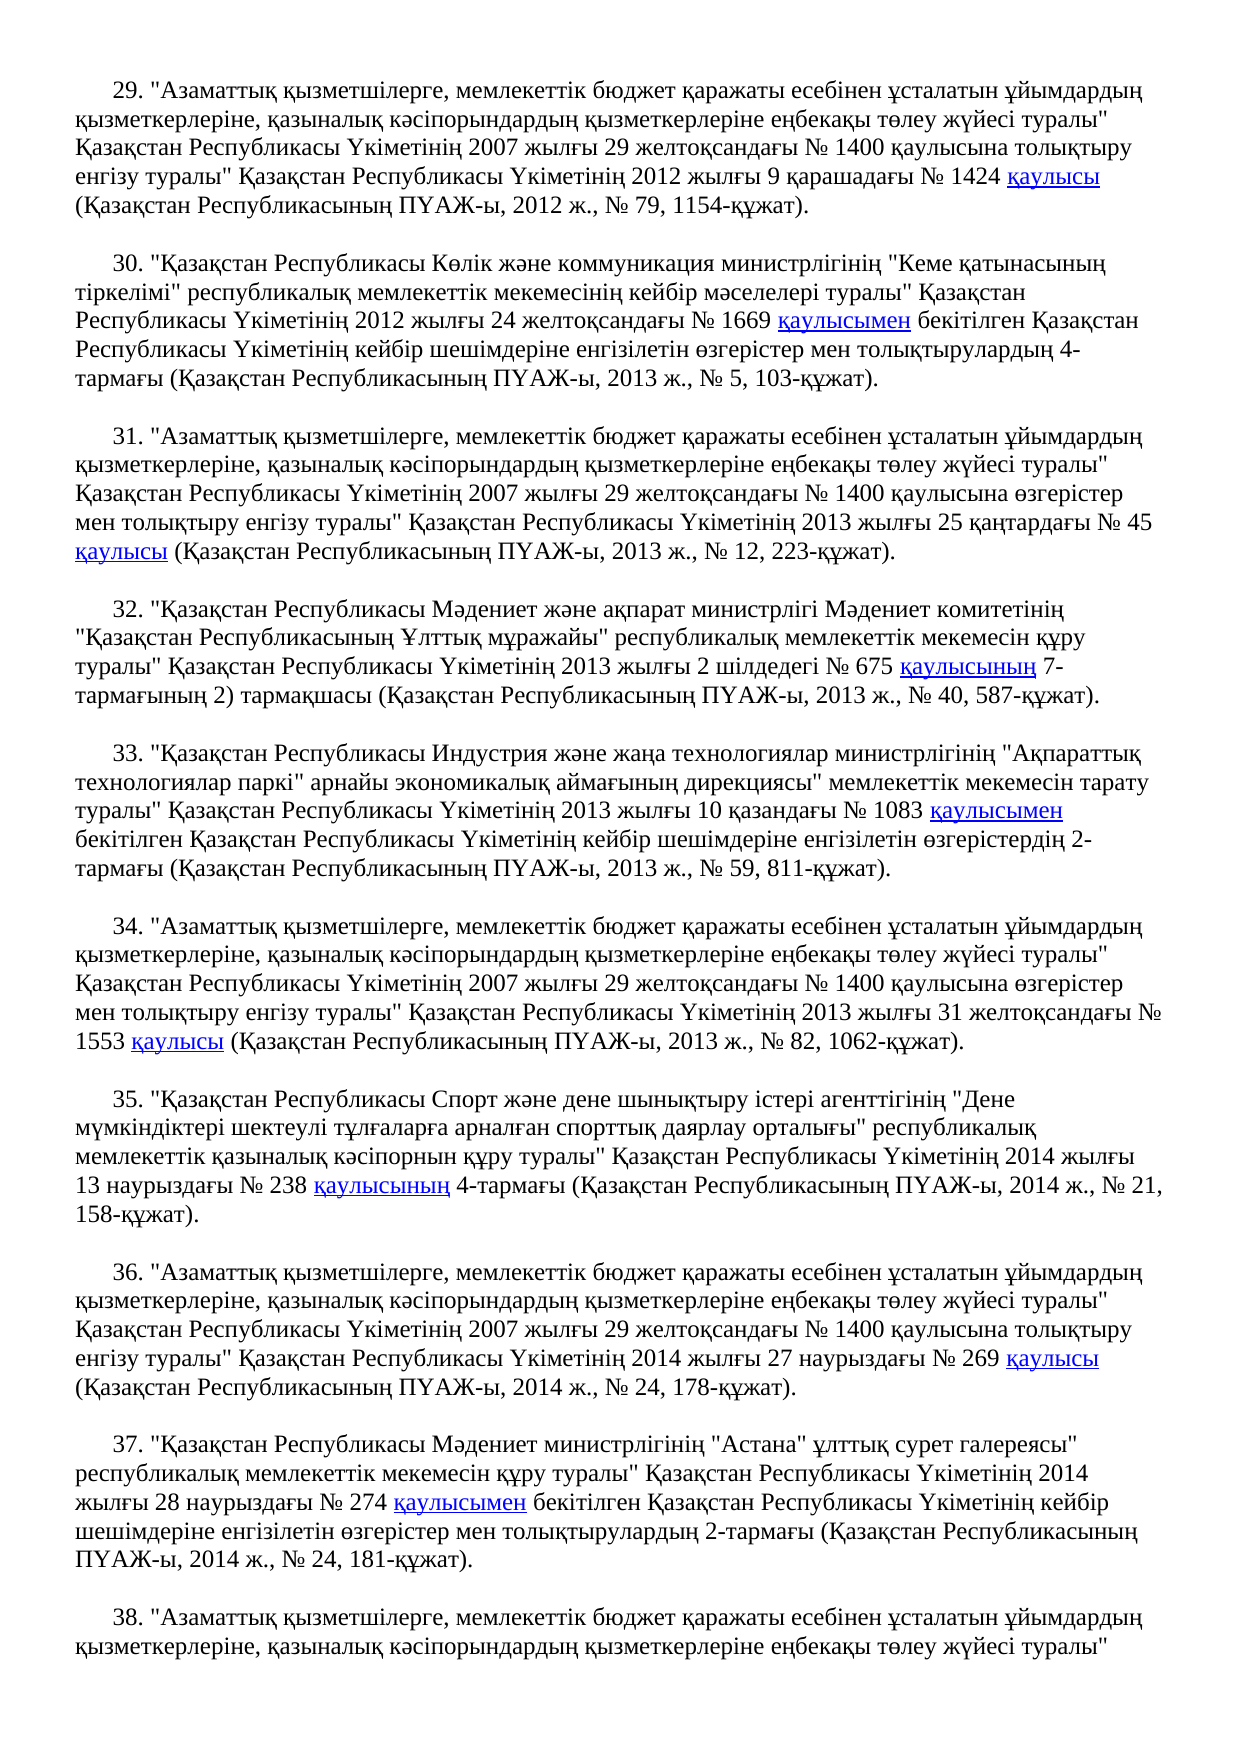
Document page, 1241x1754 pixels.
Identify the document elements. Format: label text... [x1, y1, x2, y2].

text 30. "Қазақстан Республикасы Көлік және коммуникация министрлігінің "Кеме қатынасының тіркелімі" республикалық мемлекеттік мекемесінің кейбір мәселелері туралы" Қазақстан Республикасы Үкіметінің 2012 жылғы 24 желтоқсандағы № 1669 қаулысымен бекітілген Қазақстан Республикасы Үкіметінің кейбір шешімдеріне енгізілетін өзгерістер мен толықтырулардың 4-тармағы (Қазақстан Республикасының ПҮАЖ-ы, 2013 ж., № 5, 103-құжат). [75, 248, 1165, 392]
text 33. "Қазақстан Республикасы Индустрия және жаңа технологиялар министрлігінің "Ақпараттық технологиялар паркі" арнайы экономикалық аймағының дирекциясы" мемлекеттік мекемесін тарату туралы" Қазақстан Республикасы Үкіметінің 2013 жылғы 10 қазандағы № 1083 қаулысымен бекітілген Қазақстан Республикасы Үкіметінің кейбір шешімдеріне енгізілетін өзгерістердің 2-тармағы (Қазақстан Республикасының ПҮАЖ-ы, 2013 ж., № 59, 811-құжат). [75, 738, 1165, 882]
text 29. "Азаматтық қызметшілерге, мемлекеттік бюджет қаражаты есебінен ұсталатын ұйымдардың қызметкерлеріне, қазыналық кәсіпорындардың қызметкерлеріне еңбекақы төлеу жүйесі туралы" Қазақстан Республикасы Үкіметінің 2007 жылғы 29 желтоқсандағы № 1400 қаулысына толықтыру енгізу туралы" Қазақстан Республикасы Үкіметінің 2012 жылғы 9 қарашадағы № 1424 қаулысы (Қазақстан Республикасының ПҮАЖ-ы, 2012 ж., № 79, 1154-құжат). [75, 75, 1165, 219]
text 36. "Азаматтық қызметшілерге, мемлекеттік бюджет қаражаты есебінен ұсталатын ұйымдардың қызметкерлеріне, қазыналық кәсіпорындардың қызметкерлеріне еңбекақы төлеу жүйесі туралы" Қазақстан Республикасы Үкіметінің 2007 жылғы 29 желтоқсандағы № 1400 қаулысына толықтыру енгізу туралы" Қазақстан Республикасы Үкіметінің 2014 жылғы 27 наурыздағы № 269 қаулысы (Қазақстан Республикасының ПҮАЖ-ы, 2014 ж., № 24, 178-құжат). [75, 1257, 1165, 1400]
text 32. "Қазақстан Республикасы Мәдениет және ақпарат министрлігі Мәдениет комитетінің "Қазақстан Республикасының Ұлттық мұражайы" республикалық мемлекеттік мекемесін құру туралы" Қазақстан Республикасы Үкіметінің 2013 жылғы 2 шілдедегі № 675 қаулысының 7-тармағының 2) тармақшасы (Қазақстан Республикасының ПҮАЖ-ы, 2013 ж., № 40, 587-құжат). [75, 594, 1165, 709]
text 37. "Қазақстан Республикасы Мәдениет министрлігінің "Астана" ұлттық сурет галереясы" республикалық мемлекеттік мекемесін құру туралы" Қазақстан Республикасы Үкіметінің 2014 жылғы 28 наурыздағы № 274 қаулысымен бекітілген Қазақстан Республикасы Үкіметінің кейбір шешімдеріне енгізілетін өзгерістер мен толықтырулардың 2-тармағы (Қазақстан Республикасының ПҮАЖ-ы, 2014 ж., № 24, 181-құжат). [75, 1429, 1165, 1573]
text 34. "Азаматтық қызметшілерге, мемлекеттік бюджет қаражаты есебінен ұсталатын ұйымдардың қызметкерлеріне, қазыналық кәсіпорындардың қызметкерлеріне еңбекақы төлеу жүйесі туралы" Қазақстан Республикасы Үкіметінің 2007 жылғы 29 желтоқсандағы № 1400 қаулысына өзгерістер мен толықтыру енгізу туралы" Қазақстан Республикасы Үкіметінің 2013 жылғы 31 желтоқсандағы № 1553 қаулысы (Қазақстан Республикасының ПҮАЖ-ы, 2013 ж., № 82, 1062-құжат). [75, 911, 1165, 1054]
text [75, 1602, 1165, 1660]
text 35. "Қазақстан Республикасы Спорт және дене шынықтыру істері агенттігінің "Дене мүмкіндіктері шектеулі тұлғаларға арналған спорттық даярлау орталығы" республикалық мемлекеттiк қазыналық кәсiпорнын құру туралы" Қазақстан Республикасы Үкіметінің 2014 жылғы 13 наурыздағы № 238 қаулысының 4-тармағы (Қазақстан Республикасының ПҮАЖ-ы, 2014 ж., № 21, 158-құжат). [75, 1084, 1165, 1227]
text 31. "Азаматтық қызметшілерге, мемлекеттік бюджет қаражаты есебінен ұсталатын ұйымдардың қызметкерлеріне, қазыналық кәсіпорындардың қызметкерлеріне еңбекақы төлеу жүйесі туралы" Қазақстан Республикасы Үкіметінің 2007 жылғы 29 желтоқсандағы № 1400 қаулысына өзгерістер мен толықтыру енгізу туралы" Қазақстан Республикасы Үкіметінің 2013 жылғы 25 қаңтардағы № 45 қаулысы (Қазақстан Республикасының ПҮАЖ-ы, 2013 ж., № 12, 223-құжат). [75, 421, 1165, 564]
